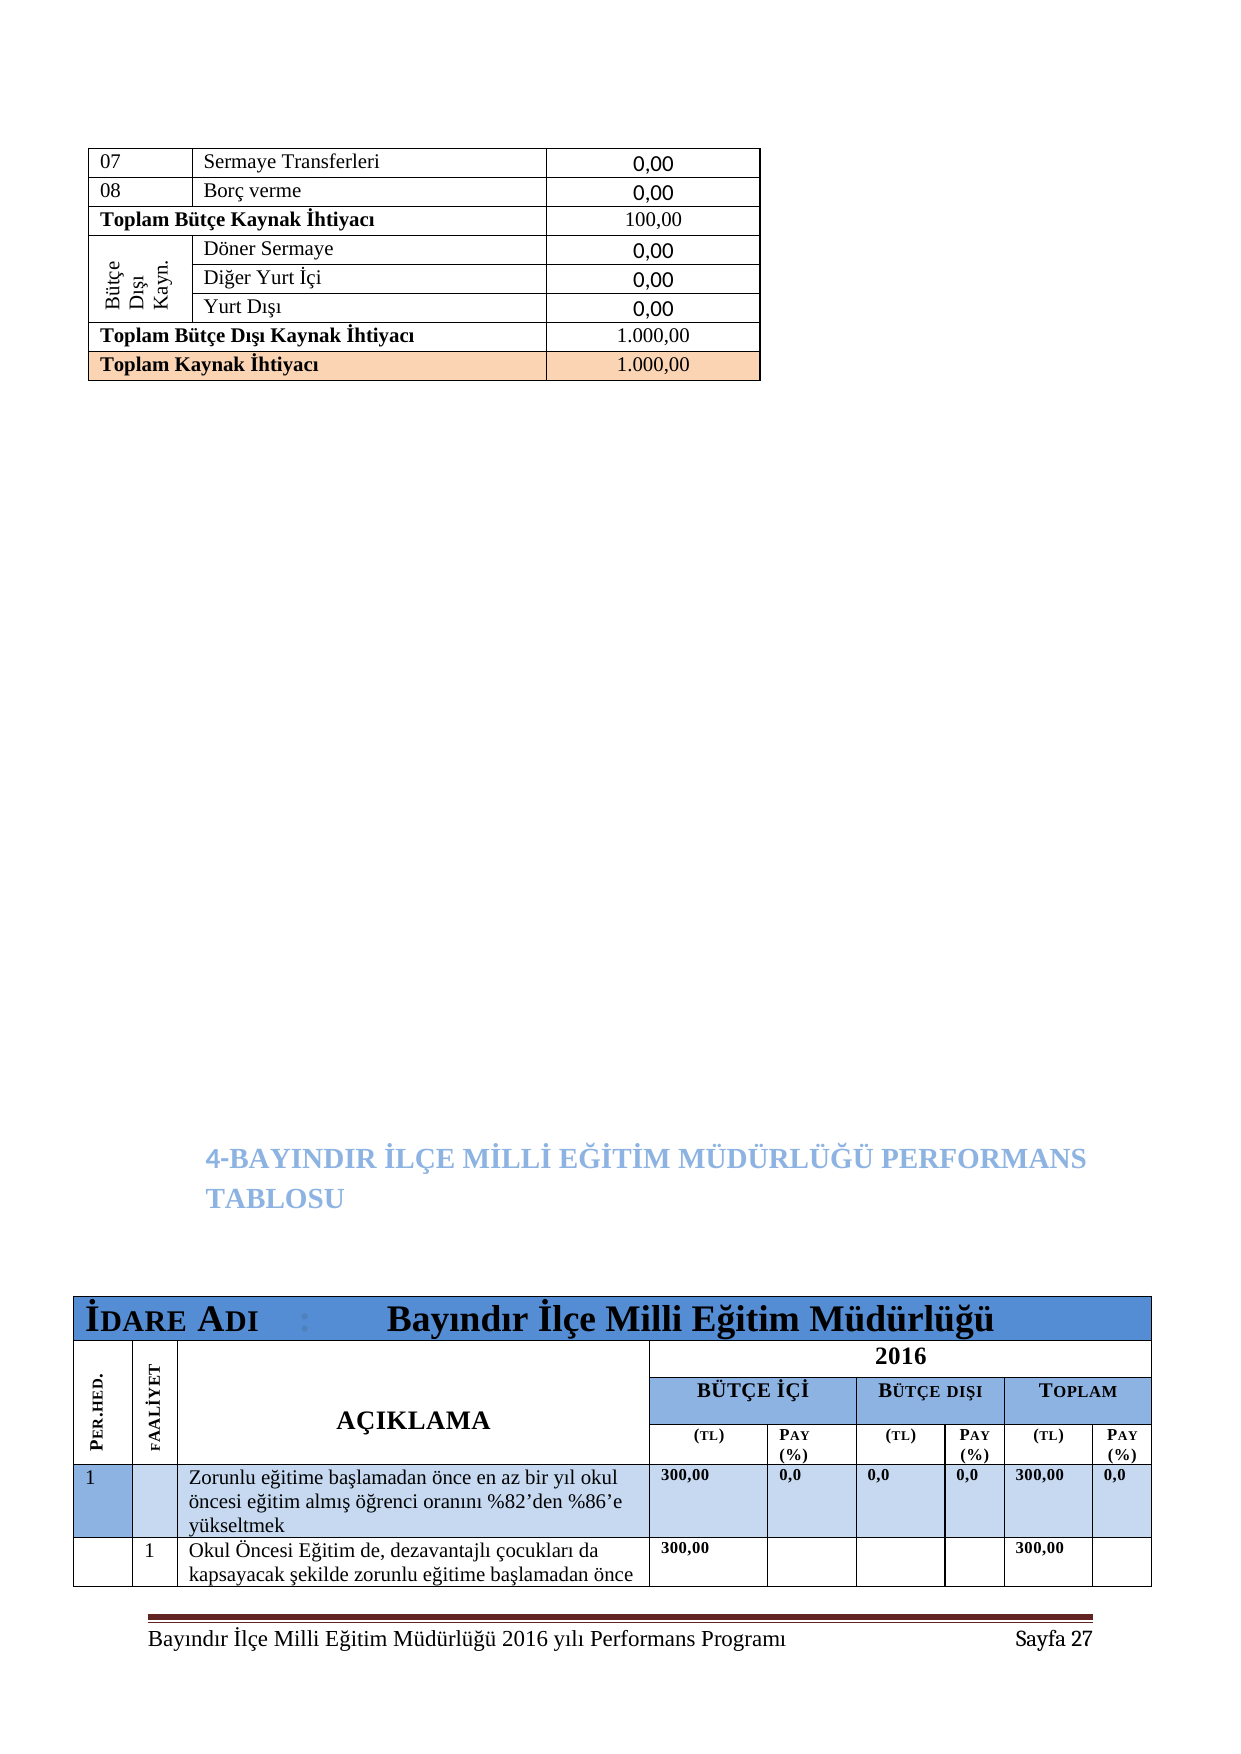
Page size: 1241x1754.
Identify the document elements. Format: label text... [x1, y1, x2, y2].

table_cell 300,00 [650, 1538, 767, 1586]
table_cell 07 [89, 149, 192, 177]
table_cell 0,0 [857, 1465, 944, 1537]
table_cell açıklama [178, 1341, 649, 1463]
table_cell Pay (%) [768, 1425, 856, 1463]
table_cell Diğer Yurt İçi [193, 265, 546, 293]
table_cell Toplam [1005, 1378, 1151, 1424]
table_cell Sermaye Transferleri [193, 149, 546, 177]
table_cell 1.000,00 [547, 352, 759, 380]
table_cell 300,00 [650, 1465, 767, 1537]
table_cell 08 [89, 178, 192, 206]
table_cell [946, 1538, 1004, 1586]
table_cell 0,00 [547, 149, 759, 177]
table_cell 0,0 [946, 1465, 1004, 1537]
table_cell Toplam Kaynak İhtiyacı [89, 352, 546, 380]
table_cell 300,00 [1005, 1465, 1092, 1537]
table_cell 0,00 [547, 294, 759, 322]
table_cell [1093, 1538, 1151, 1586]
table_cell (tl) [650, 1425, 767, 1463]
table_cell 300,00 [1005, 1538, 1092, 1586]
table_cell (tl) [857, 1425, 944, 1463]
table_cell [178, 1538, 649, 1586]
table_cell 1 [133, 1538, 177, 1586]
table_cell 2016 [650, 1341, 1151, 1377]
table_cell 100,00 [547, 207, 759, 235]
table_header İdare Adı : Bayındır İlçe Milli Eğitim Müdürlüğü [74, 1297, 1151, 1340]
table_cell Toplam Bütçe Kaynak İhtiyacı [89, 207, 546, 235]
table_cell 0,0 [1093, 1465, 1151, 1537]
table_cell Bütçe Dışı Kayn. [89, 236, 192, 322]
table_cell Toplam Bütçe Dışı Kaynak İhtiyacı [89, 323, 546, 351]
table_cell Borç verme [193, 178, 546, 206]
table_cell 0,00 [547, 178, 759, 206]
table_cell Yurt Dışı [193, 294, 546, 322]
table_cell [74, 1538, 132, 1586]
table_cell Döner Sermaye [193, 236, 546, 264]
table_cell [133, 1465, 177, 1537]
table_cell 0,0 [768, 1465, 856, 1537]
table_cell [857, 1538, 944, 1586]
table_cell Pay (%) [1093, 1425, 1151, 1463]
table_cell 0,00 [547, 265, 759, 293]
list 4-BAYINDIR İLÇE MİLLİ EĞİTİM MÜDÜRLÜĞÜ PERFORMANS TABLOSU [205, 1141, 1093, 1215]
table_cell fAALİYET [133, 1341, 177, 1463]
table_cell (tl) [1005, 1425, 1092, 1463]
table_cell Pay (%) [946, 1425, 1004, 1463]
table_cell BÜTÇE İÇİ [650, 1378, 856, 1424]
table_cell Bütçe dışı [857, 1378, 1004, 1424]
table_cell 1.000,00 [547, 323, 759, 351]
table_cell Per.hed. [74, 1341, 132, 1463]
table_cell [768, 1538, 856, 1586]
table_cell Zorunlu eğitime başlamadan önce en az bir yıl okul öncesi eğitim almış öğrenci oranını %82’den %86’e yükseltmek [178, 1465, 649, 1537]
table_cell 1 [74, 1465, 132, 1537]
table_cell 0,00 [547, 236, 759, 264]
